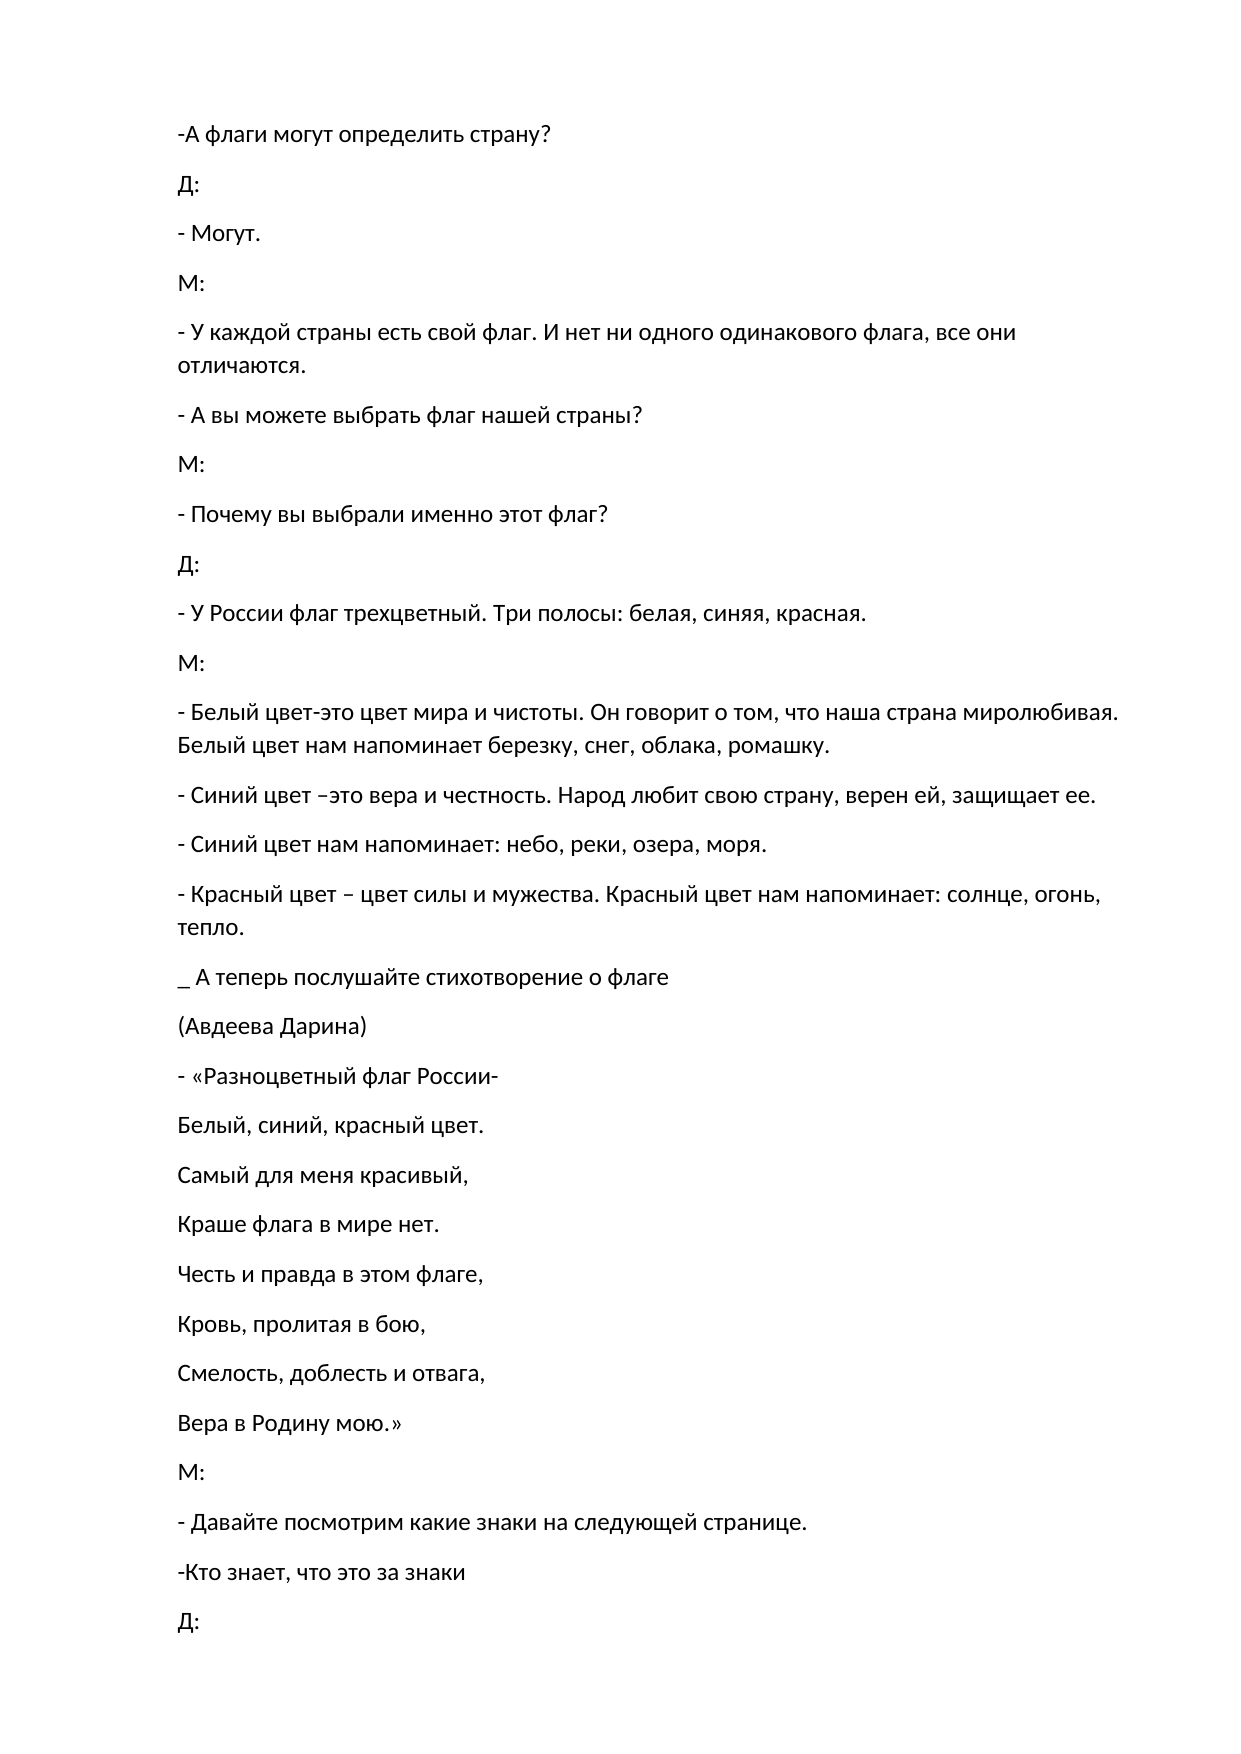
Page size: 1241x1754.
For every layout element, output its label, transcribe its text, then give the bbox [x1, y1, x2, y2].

text - А вы можете выбрать флаг нашей страны? [177, 399, 1152, 429]
text - Синий цвет –это вера и честность. Народ любит свою страну, верен ей, защищает ее. [177, 779, 1152, 809]
text Кровь, пролитая в бою, [177, 1308, 1152, 1338]
text - Синий цвет нам напоминает: небо, реки, озера, моря. [177, 828, 1152, 859]
text - Красный цвет – цвет силы и мужества. Красный цвет нам напоминает: солнце, огонь, тепло. [177, 878, 1152, 942]
text М: [177, 647, 1152, 677]
text - Белый цвет-это цвет мира и чистоты. Он говорит о том, что наша страна миролюбивая. Белый цвет нам напоминает березку, снег, облака, ромашку. [177, 696, 1152, 760]
text (Авдеева Дарина) [177, 1010, 1152, 1041]
text М: [177, 267, 1152, 297]
text -А флаги могут определить страну? [177, 118, 1152, 149]
text Краше флага в мире нет. [177, 1208, 1152, 1239]
text - Давайте посмотрим какие знаки на следующей странице. [177, 1506, 1152, 1537]
text - Почему вы выбрали именно этот флаг? [177, 498, 1152, 529]
text - У каждой страны есть свой флаг. И нет ни одного одинакового флага, все они отличаются. [177, 316, 1152, 380]
text М: [177, 448, 1152, 479]
text Честь и правда в этом флаге, [177, 1258, 1152, 1289]
text Д: [177, 1605, 1152, 1636]
text Смелость, доблесть и отвага, [177, 1357, 1152, 1388]
text - Могут. [177, 217, 1152, 248]
text Самый для меня красивый, [177, 1159, 1152, 1189]
text М: [177, 1456, 1152, 1487]
text Вера в Родину мою.» [177, 1407, 1152, 1437]
text Д: [177, 168, 1152, 198]
text Д: [177, 548, 1152, 578]
text - «Разноцветный флаг России- [177, 1060, 1152, 1090]
text _ А теперь послушайте стихотворение о флаге [177, 961, 1152, 991]
text Белый, синий, красный цвет. [177, 1109, 1152, 1140]
text -Кто знает, что это за знаки [177, 1556, 1152, 1586]
text - У России флаг трехцветный. Три полосы: белая, синяя, красная. [177, 597, 1152, 628]
